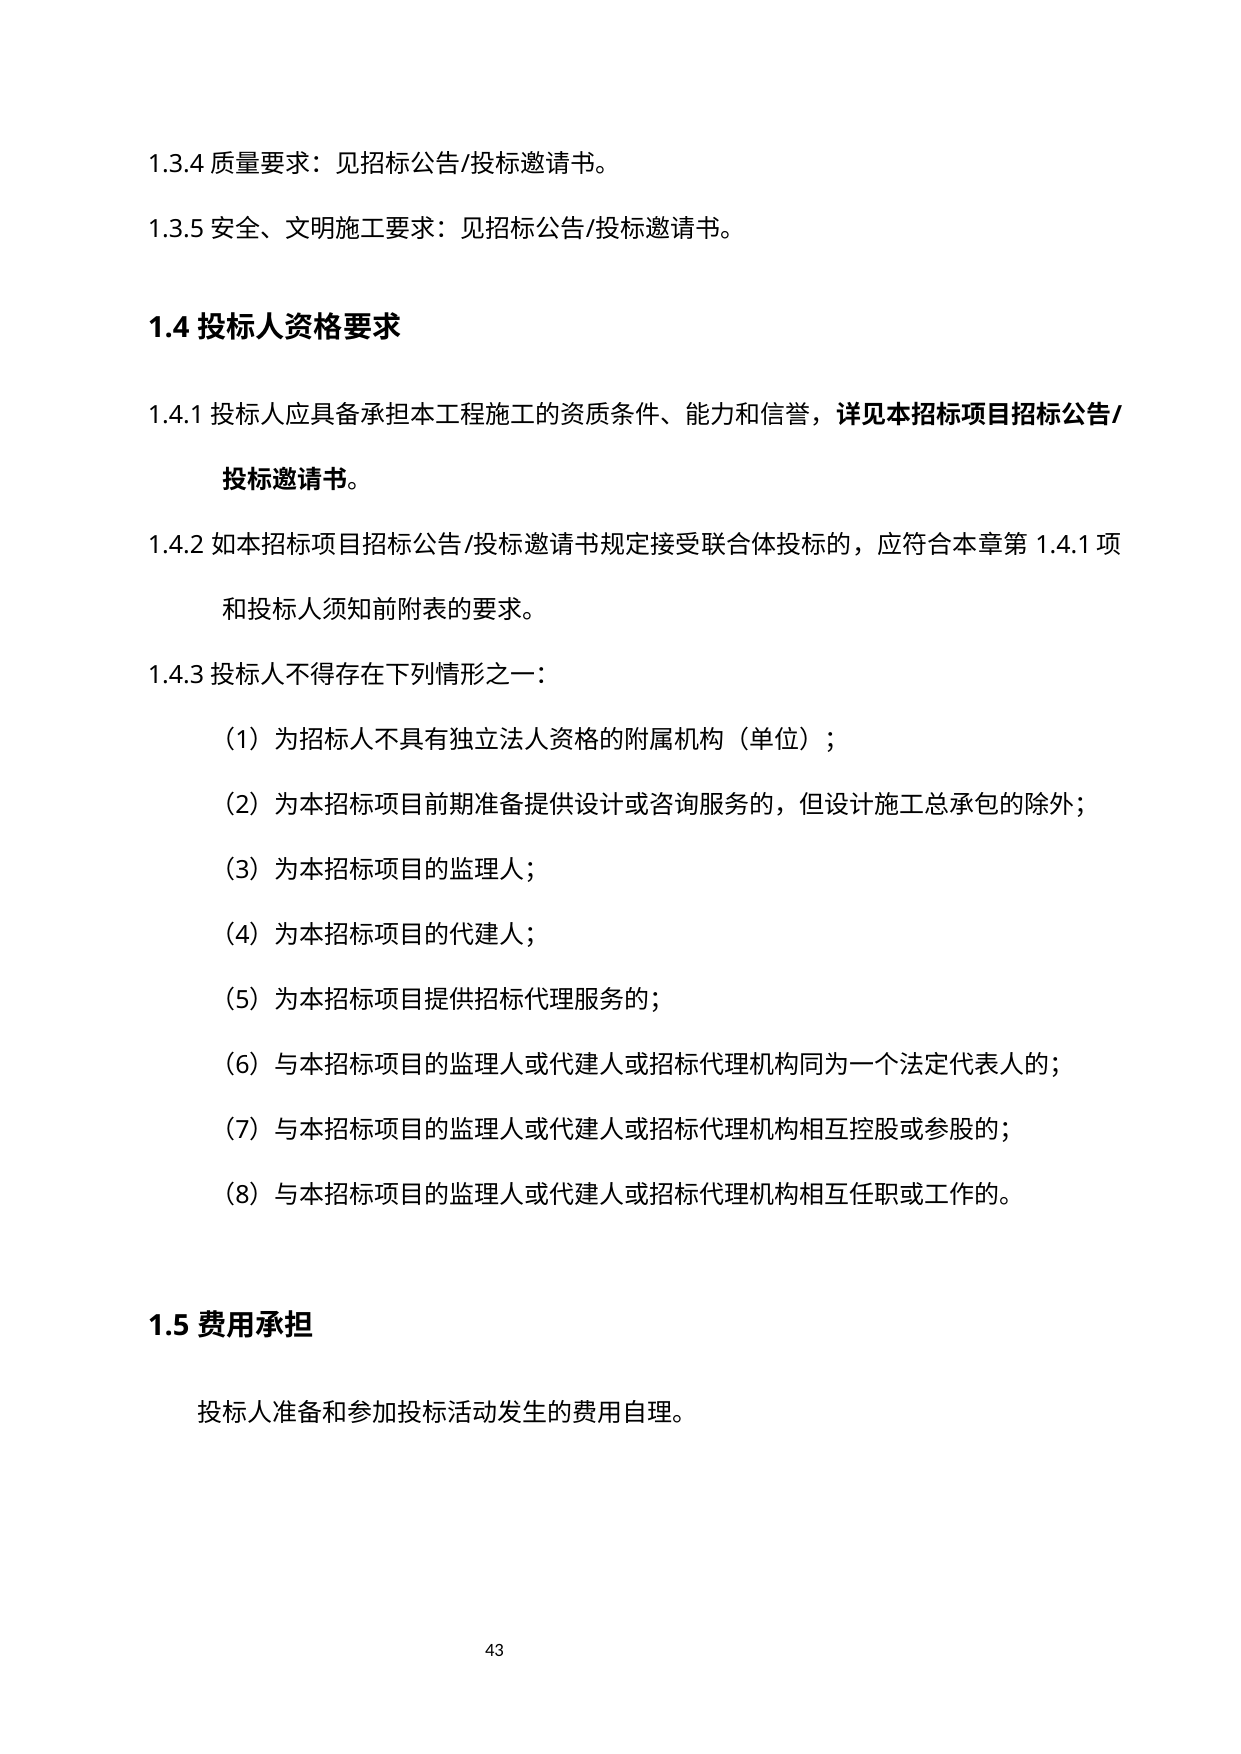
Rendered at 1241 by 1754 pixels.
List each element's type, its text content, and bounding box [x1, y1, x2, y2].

text （2）为本招标项目前期准备提供设计或咨询服务的，但设计施工总承包的除外； [148, 770, 1122, 835]
text 1.4.1 投标人应具备承担本工程施工的资质条件、能力和信誉，详见本招标项目招标公告/投标邀请书。 [148, 380, 1122, 510]
text （3）为本招标项目的监理人； [148, 835, 1122, 900]
text 1.3.4 质量要求：见招标公告/投标邀请书。 [148, 129, 1122, 194]
text （8）与本招标项目的监理人或代建人或招标代理机构相互任职或工作的。 [148, 1160, 1122, 1225]
text （4）为本招标项目的代建人； [148, 900, 1122, 965]
subtitle 1.4 投标人资格要求 [148, 292, 1122, 357]
text 投标人准备和参加投标活动发生的费用自理。 [148, 1378, 1122, 1443]
text 1.4.2 如本招标项目招标公告/投标邀请书规定接受联合体投标的，应符合本章第1.4.1项和投标人须知前附表的要求。 [148, 510, 1122, 640]
text 1.4.3 投标人不得存在下列情形之一： [148, 640, 1122, 705]
text （1）为招标人不具有独立法人资格的附属机构（单位）； [148, 705, 1122, 770]
text 1.3.5 安全、文明施工要求：见招标公告/投标邀请书。 [148, 194, 1122, 259]
text （6）与本招标项目的监理人或代建人或招标代理机构同为一个法定代表人的； [148, 1030, 1122, 1095]
subtitle 1.5 费用承担 [148, 1290, 1122, 1355]
text （7）与本招标项目的监理人或代建人或招标代理机构相互控股或参股的； [148, 1095, 1122, 1160]
text （5）为本招标项目提供招标代理服务的； [148, 965, 1122, 1030]
